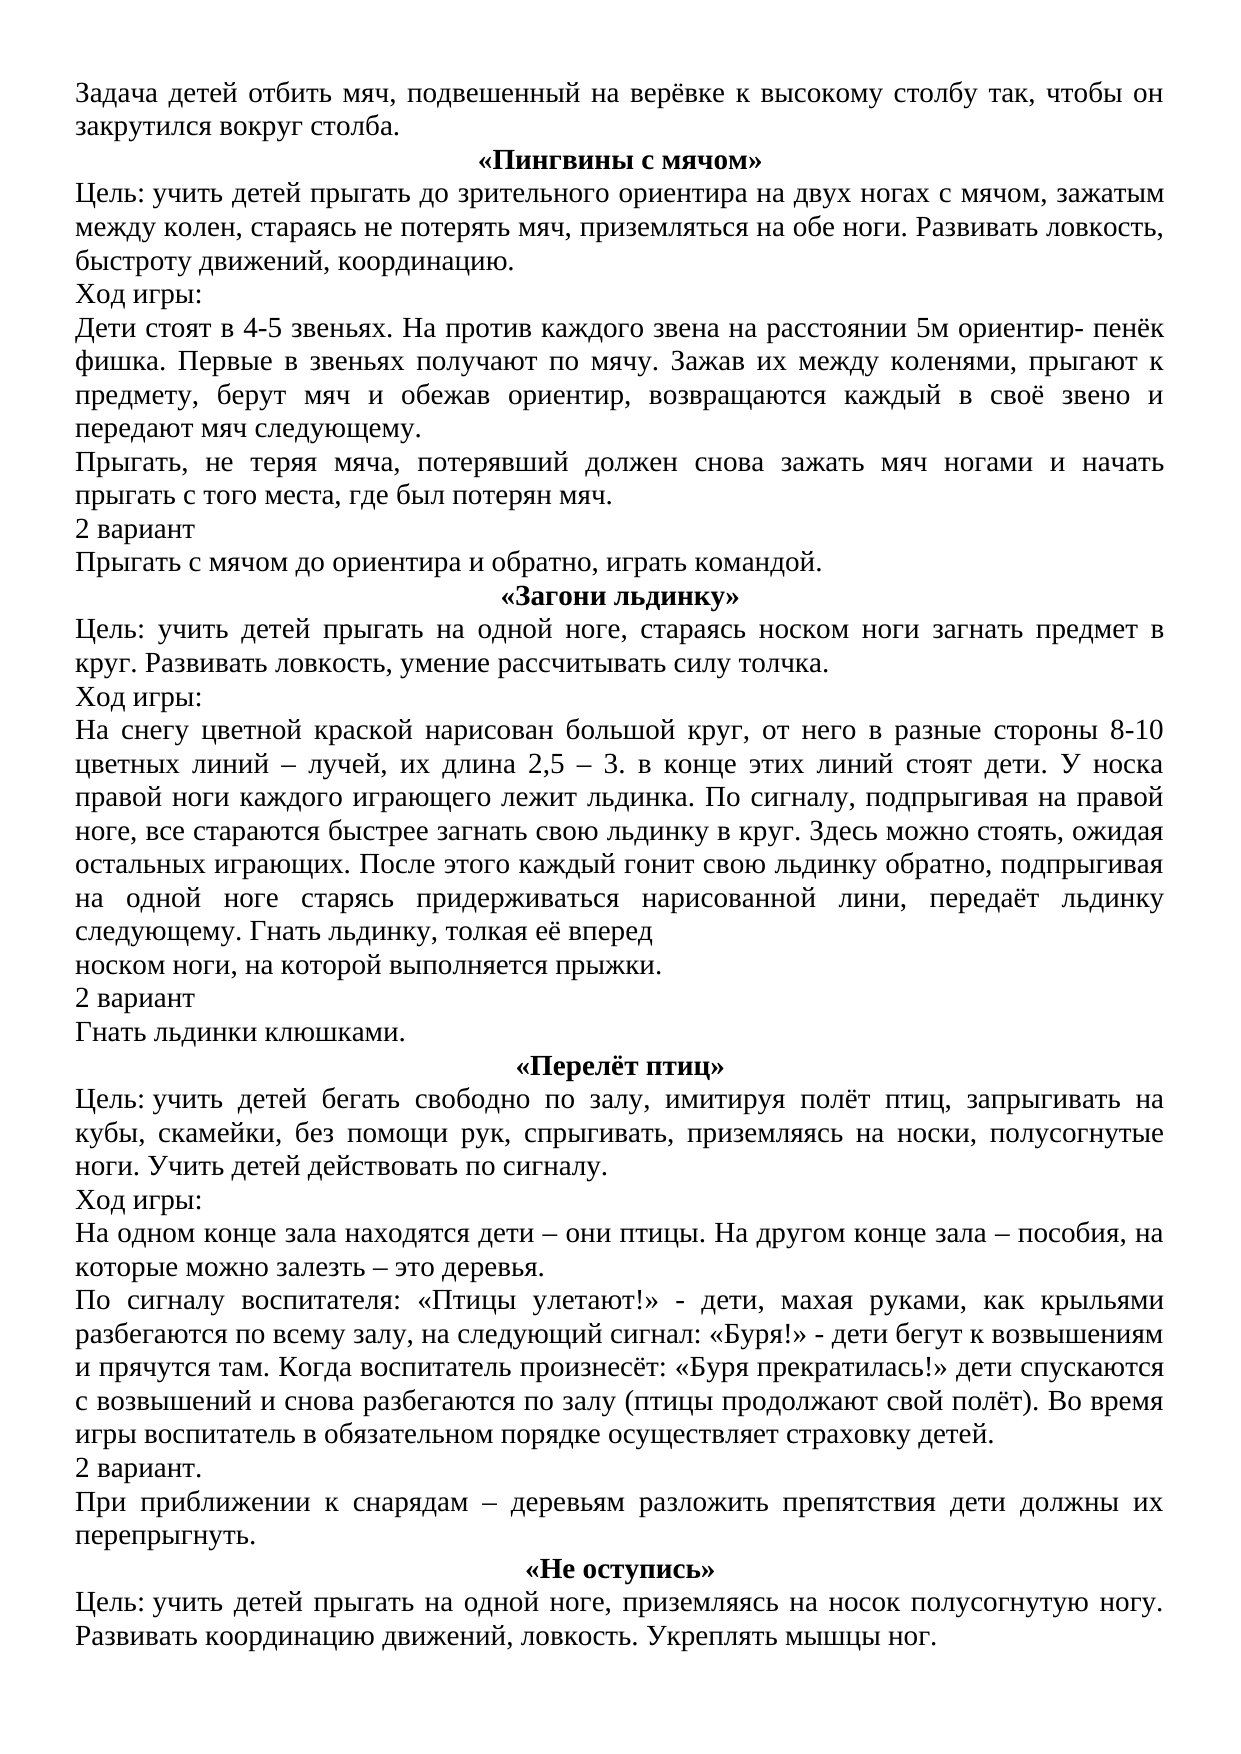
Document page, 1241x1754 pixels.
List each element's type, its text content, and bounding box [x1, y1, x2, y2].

text 2 вариант [75, 981, 1165, 1014]
text носком ноги, на которой выполняется прыжки. [75, 947, 1165, 981]
text Ход игры: [75, 679, 1165, 712]
text Задача детей отбить мяч, подвешенный на верёвке к высокому столбу так, чтобы он закрутился вокруг столба. [75, 75, 1165, 142]
text Прыгать с мячом до ориентира и обратно, играть командой. [75, 544, 1165, 578]
text Цель: учить детей прыгать до зрительного ориентира на двух ногах с мячом, зажатым между колен, стараясь не потерять мяч, приземляться на обе ноги. Развивать ловкость, быстроту движений, координацию. [75, 176, 1165, 276]
text По сигналу воспитателя: «Птицы улетают!» - дети, махая руками, как крыльями разбегаются по всему залу, на следующий сигнал: «Буря!» - дети бегут к возвышениям и прячутся там. Когда воспитатель произнесёт: «Буря прекратилась!» дети спускаются с возвышений и снова разбегаются по залу (птицы продолжают свой полёт). Во время игры воспитатель в обязательном порядке осуществляет страховку детей. [75, 1282, 1165, 1450]
text При приближении к снарядам – деревьям разложить препятствия дети должны их перепрыгнуть. [75, 1484, 1165, 1551]
text Ход игры: [75, 276, 1165, 310]
text Цель: учить детей прыгать на одной ноге, приземляясь на носок полусогнутую ногу. Развивать координацию движений, ловкость. Укреплять мышцы ног. [75, 1584, 1165, 1651]
text Цель: учить детей бегать свободно по залу, имитируя полёт птиц, запрыгивать на кубы, скамейки, без помощи рук, спрыгивать, приземляясь на носки, полусогнутые ноги. Учить детей действовать по сигналу. [75, 1081, 1165, 1182]
text «Пингвины с мячом» [75, 142, 1165, 176]
text На снегу цветной краской нарисован большой круг, от него в разные стороны 8-10 цветных линий – лучей, их длина 2,5 – 3. в конце этих линий стоят дети. У носка правой ноги каждого играющего лежит льдинка. По сигналу, подпрыгивая на правой ноге, все стараются быстрее загнать свою льдинку в круг. Здесь можно стоять, ожидая остальных играющих. После этого каждый гонит свою льдинку обратно, подпрыгивая на одной ноге старясь придерживаться нарисованной лини, передаёт льдинку следующему. Гнать льдинку, толкая её вперед [75, 712, 1165, 947]
text Гнать льдинки клюшками. [75, 1014, 1165, 1048]
text На одном конце зала находятся дети – они птицы. На другом конце зала – пособия, на которые можно залезть – это деревья. [75, 1215, 1165, 1282]
text Цель: учить детей прыгать на одной ноге, стараясь носком ноги загнать предмет в круг. Развивать ловкость, умение рассчитывать силу толчка. [75, 612, 1165, 679]
text 2 вариант [75, 511, 1165, 544]
text «Перелёт птиц» [75, 1048, 1165, 1081]
text «Загони льдинку» [75, 578, 1165, 612]
text Дети стоят в 4-5 звеньях. На против каждого звена на расстоянии 5м ориентир- пенёк фишка. Первые в звеньях получают по мячу. Зажав их между коленями, прыгают к предмету, берут мяч и обежав ориентир, возвращаются каждый в своё звено и передают мяч следующему. [75, 310, 1165, 444]
text 2 вариант. [75, 1450, 1165, 1484]
text Ход игры: [75, 1182, 1165, 1215]
text «Не оступись» [75, 1551, 1165, 1584]
text Прыгать, не теряя мяча, потерявший должен снова зажать мяч ногами и начать прыгать с того места, где был потерян мяч. [75, 444, 1165, 511]
